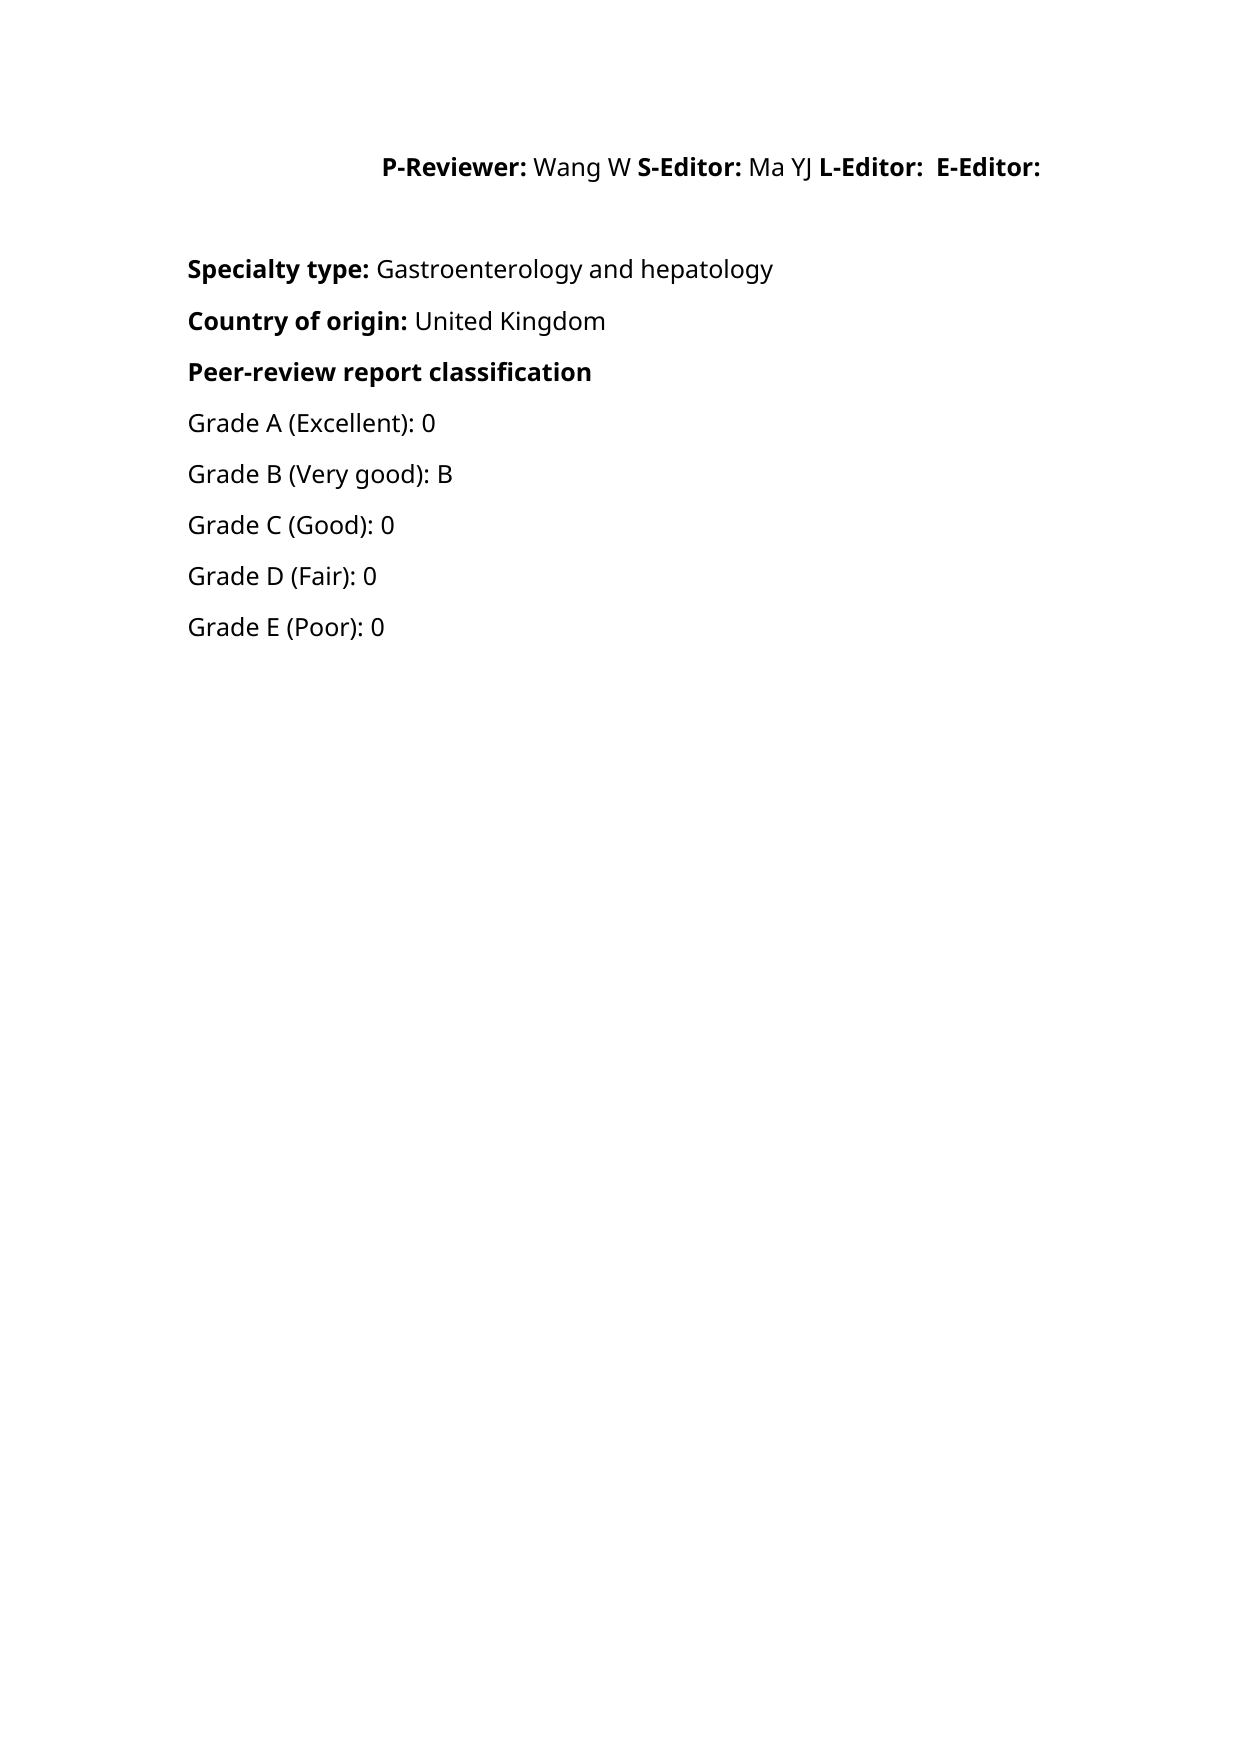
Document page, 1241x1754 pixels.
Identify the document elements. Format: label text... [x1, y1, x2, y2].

text P-Reviewer: Wang W S-Editor: Ma YJ L-Editor: E-Editor: [187, 150, 1040, 184]
text Country of origin: United Kingdom [187, 303, 1053, 337]
text Grade C (Good): 0 [187, 507, 1053, 541]
text Specialty type: Gastroenterology and hepatology [187, 252, 1053, 286]
text Grade D (Fair): 0 [187, 558, 1053, 592]
text Grade B (Very good): B [187, 456, 1053, 490]
text Grade A (Excellent): 0 [187, 405, 1053, 439]
text Peer-review report classification [187, 354, 1053, 388]
text Grade E (Poor): 0 [187, 609, 1053, 643]
